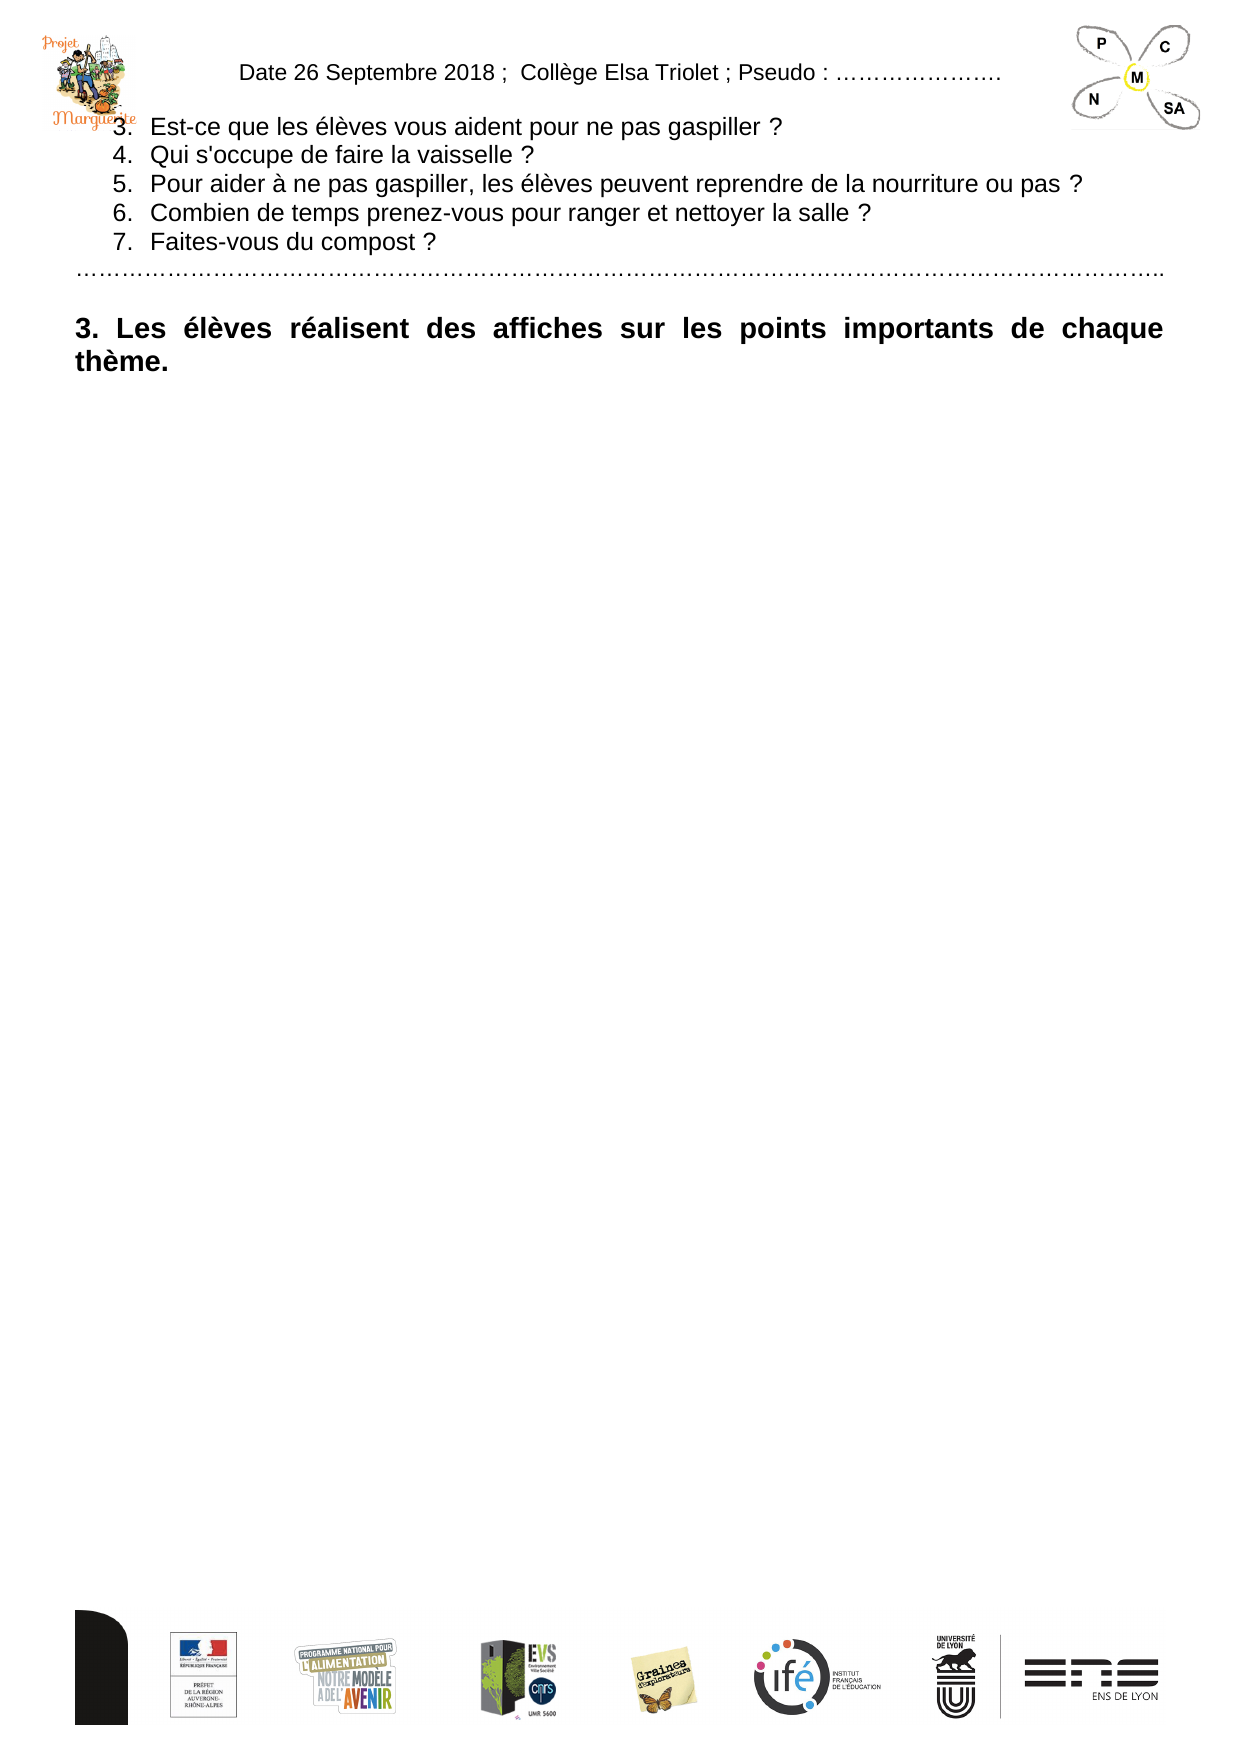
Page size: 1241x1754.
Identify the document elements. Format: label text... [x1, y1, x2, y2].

picture [1071, 25, 1201, 130]
list Pour aider à ne pas gaspiller, les élèves peuvent reprendre de la nourriture ou pas ? [112, 169, 1165, 198]
text …………………………………………………………………………………………………………………………….. [75, 255, 1165, 282]
picture [42, 35, 137, 131]
list Faites-vous du compost ? [112, 227, 1165, 255]
picture [75, 1607, 1167, 1725]
list Est-ce que les élèves vous aident pour ne pas gaspiller ? [112, 112, 1165, 140]
subtitle 3. Les élèves réalisent des affiches sur les points importants de chaque thème. [75, 311, 1165, 378]
list Qui s'occupe de faire la vaisselle ? [112, 140, 1165, 169]
list Combien de temps prenez-vous pour ranger et nettoyer la salle ? [112, 198, 1165, 227]
